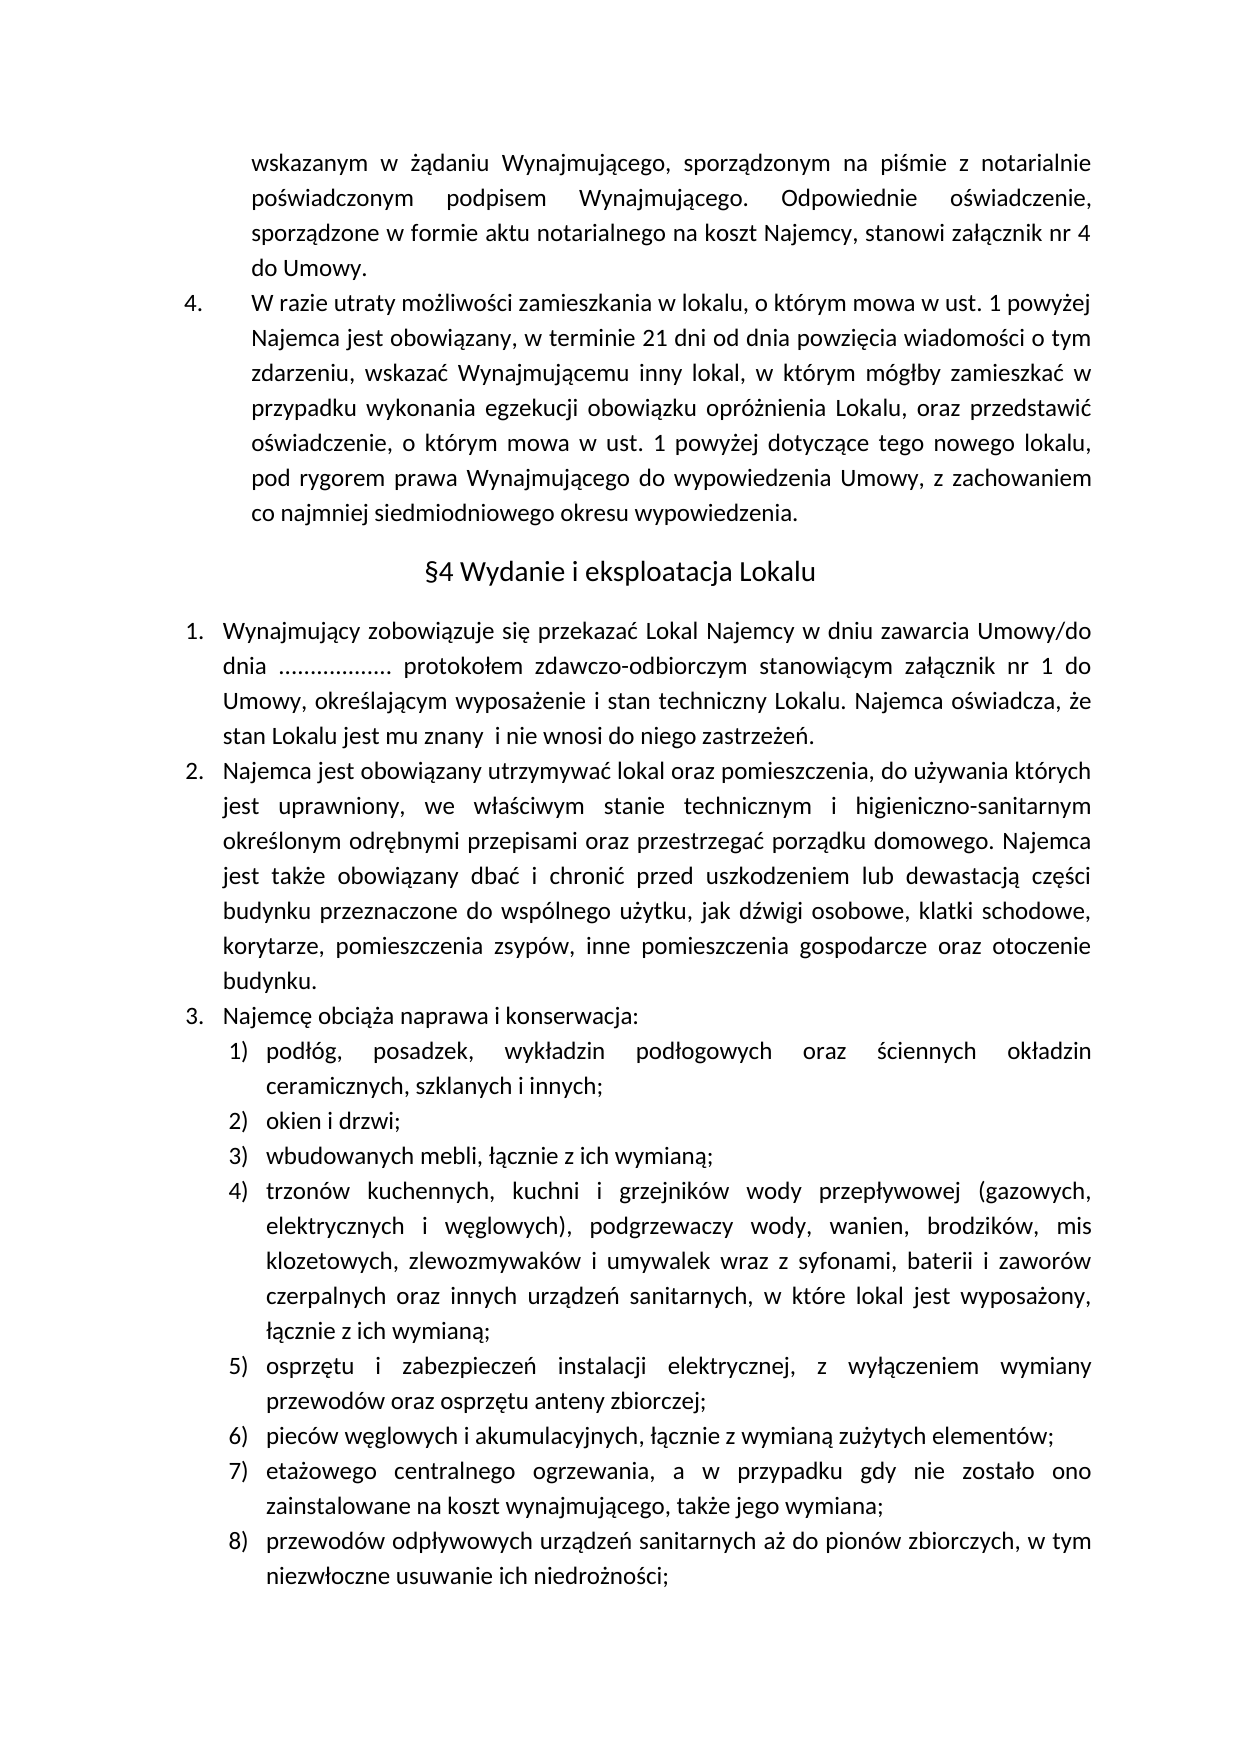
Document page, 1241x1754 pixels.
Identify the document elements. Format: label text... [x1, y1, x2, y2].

list W razie utraty możliwości zamieszkania w lokalu, o którym mowa w ust. 1 powyżej Najemca jest obowiązany, w terminie 21 dni od dnia powzięcia wiadomości o tym zdarzeniu, wskazać Wynajmującemu inny lokal, w którym mógłby zamieszkać w przypadku wykonania egzekucji obowiązku opróżnienia Lokalu, oraz przedstawić oświadczenie, o którym mowa w ust. 1 powyżej dotyczące tego nowego lokalu, pod rygorem prawa Wynajmującego do wypowiedzenia Umowy, z zachowaniem co najmniej siedmiodniowego okresu wypowiedzenia. [184, 288, 1093, 528]
list wbudowanych mebli, łącznie z ich wymianą; [228, 1140, 1093, 1171]
list etażowego centralnego ogrzewania, a w przypadku gdy nie zostało ono zainstalowane na koszt wynajmującego, także jego wymiana; [228, 1455, 1093, 1521]
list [184, 148, 1093, 283]
list trzonów kuchennych, kuchni i grzejników wody przepływowej (gazowych, elektrycznych i węglowych), podgrzewaczy wody, wanien, brodzików, mis klozetowych, zlewozmywaków i umywalek wraz z syfonami, baterii i zaworów czerpalnych oraz innych urządzeń sanitarnych, w które lokal jest wyposażony, łącznie z ich wymianą; [228, 1175, 1093, 1346]
list Najemca jest obowiązany utrzymywać lokal oraz pomieszczenia, do używania których jest uprawniony, we właściwym stanie technicznym i higieniczno-sanitarnym określonym odrębnymi przepisami oraz przestrzegać porządku domowego. Najemca jest także obowiązany dbać i chronić przed uszkodzeniem lub dewastacją części budynku przeznaczone do wspólnego użytku, jak dźwigi osobowe, klatki schodowe, korytarze, pomieszczenia zsypów, inne pomieszczenia gospodarcze oraz otoczenie budynku. [185, 755, 1093, 996]
list pieców węglowych i akumulacyjnych, łącznie z wymianą zużytych elementów; [228, 1420, 1093, 1451]
list okien i drzwi; [228, 1105, 1093, 1136]
list przewodów odpływowych urządzeń sanitarnych aż do pionów zbiorczych, w tym niezwłoczne usuwanie ich niedrożności; [228, 1525, 1093, 1591]
list Wynajmujący zobowiązuje się przekazać Lokal Najemcy w dniu zawarcia Umowy/do dnia .................. protokołem zdawczo-odbiorczym stanowiącym załącznik nr 1 do Umowy, określającym wyposażenie i stan techniczny Lokalu. Najemca oświadcza, że stan Lokalu jest mu znany i nie wnosi do niego zastrzeżeń. [185, 615, 1093, 751]
text §4 Wydanie i eksploatacja Lokalu [148, 553, 1093, 589]
list Najemcę obciąża naprawa i konserwacja: [185, 1000, 1093, 1031]
list osprzętu i zabezpieczeń instalacji elektrycznej, z wyłączeniem wymiany przewodów oraz osprzętu anteny zbiorczej; [228, 1350, 1093, 1416]
list podłóg, posadzek, wykładzin podłogowych oraz ściennych okładzin ceramicznych, szklanych i innych; [228, 1035, 1093, 1101]
